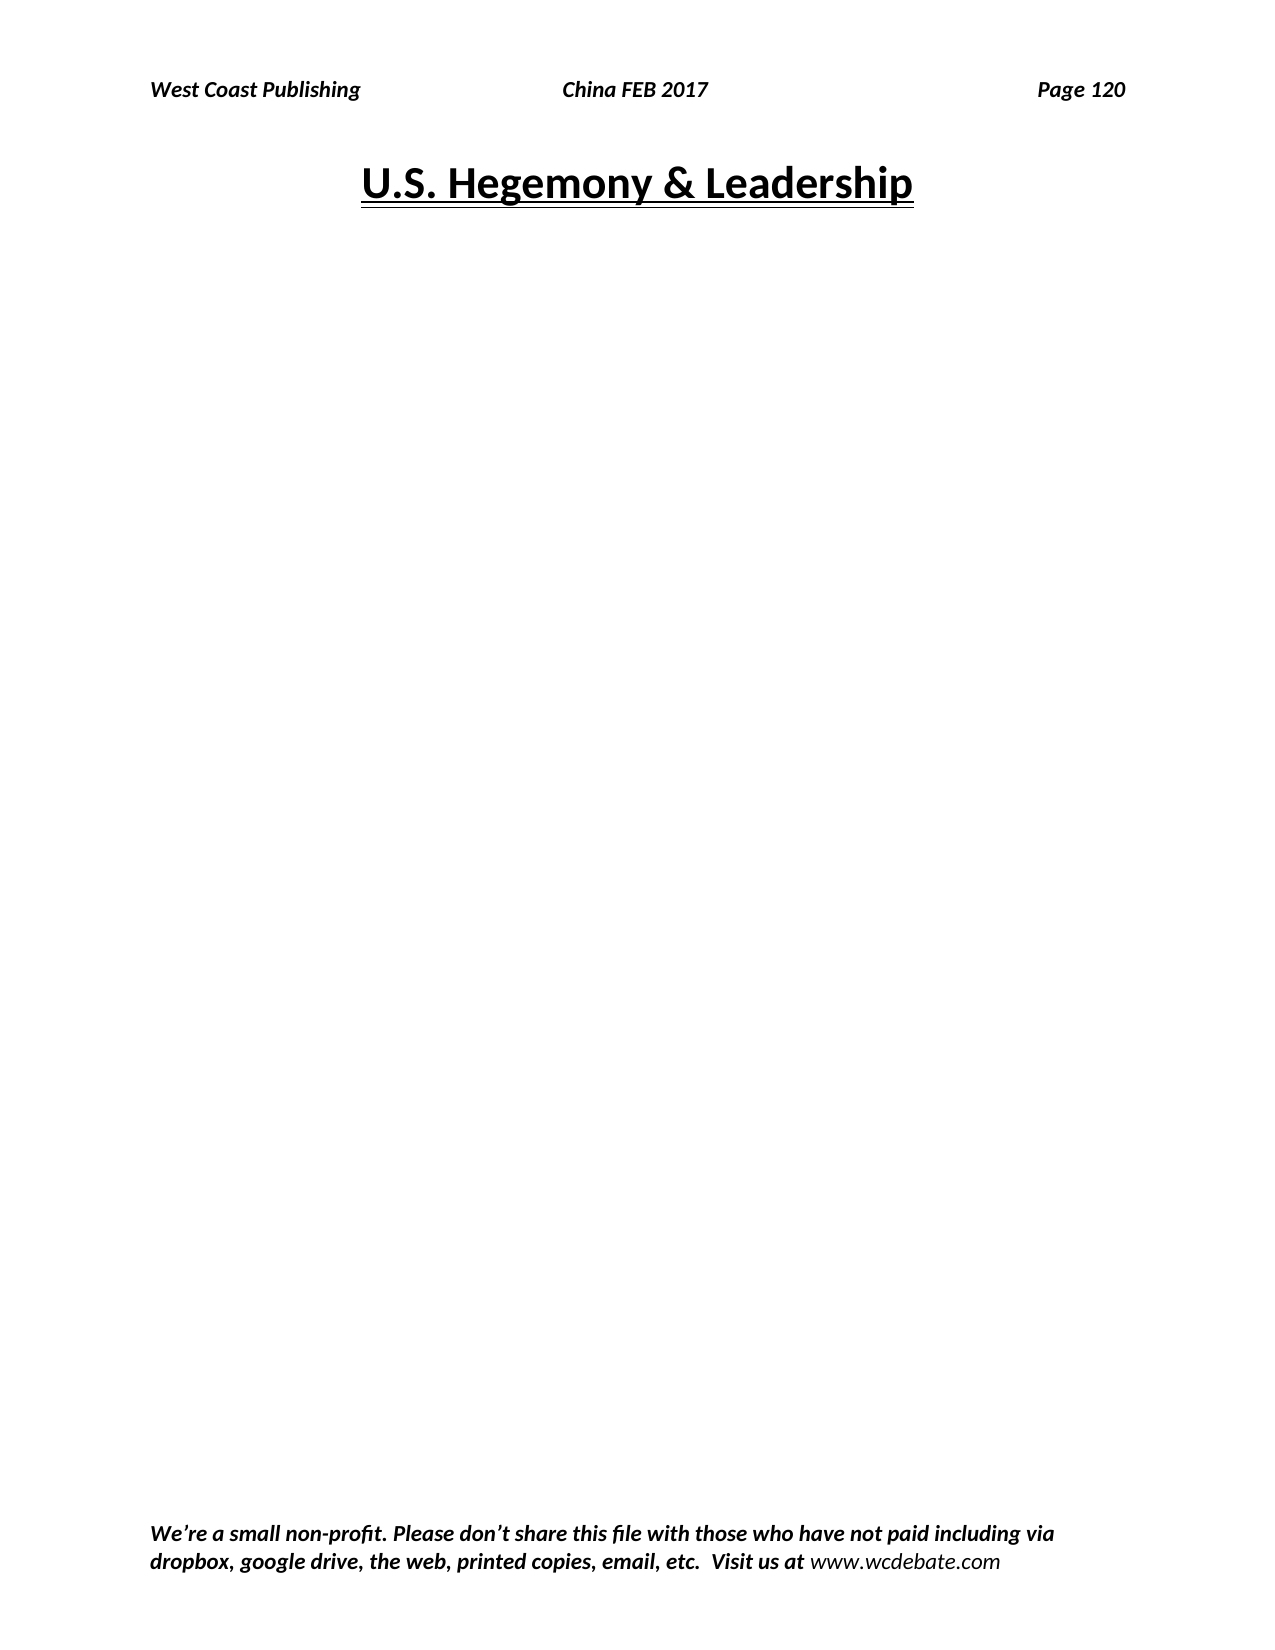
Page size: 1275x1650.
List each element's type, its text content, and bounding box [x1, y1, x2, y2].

subtitle U.S. Hegemony & Leadership [150, 154, 1125, 210]
